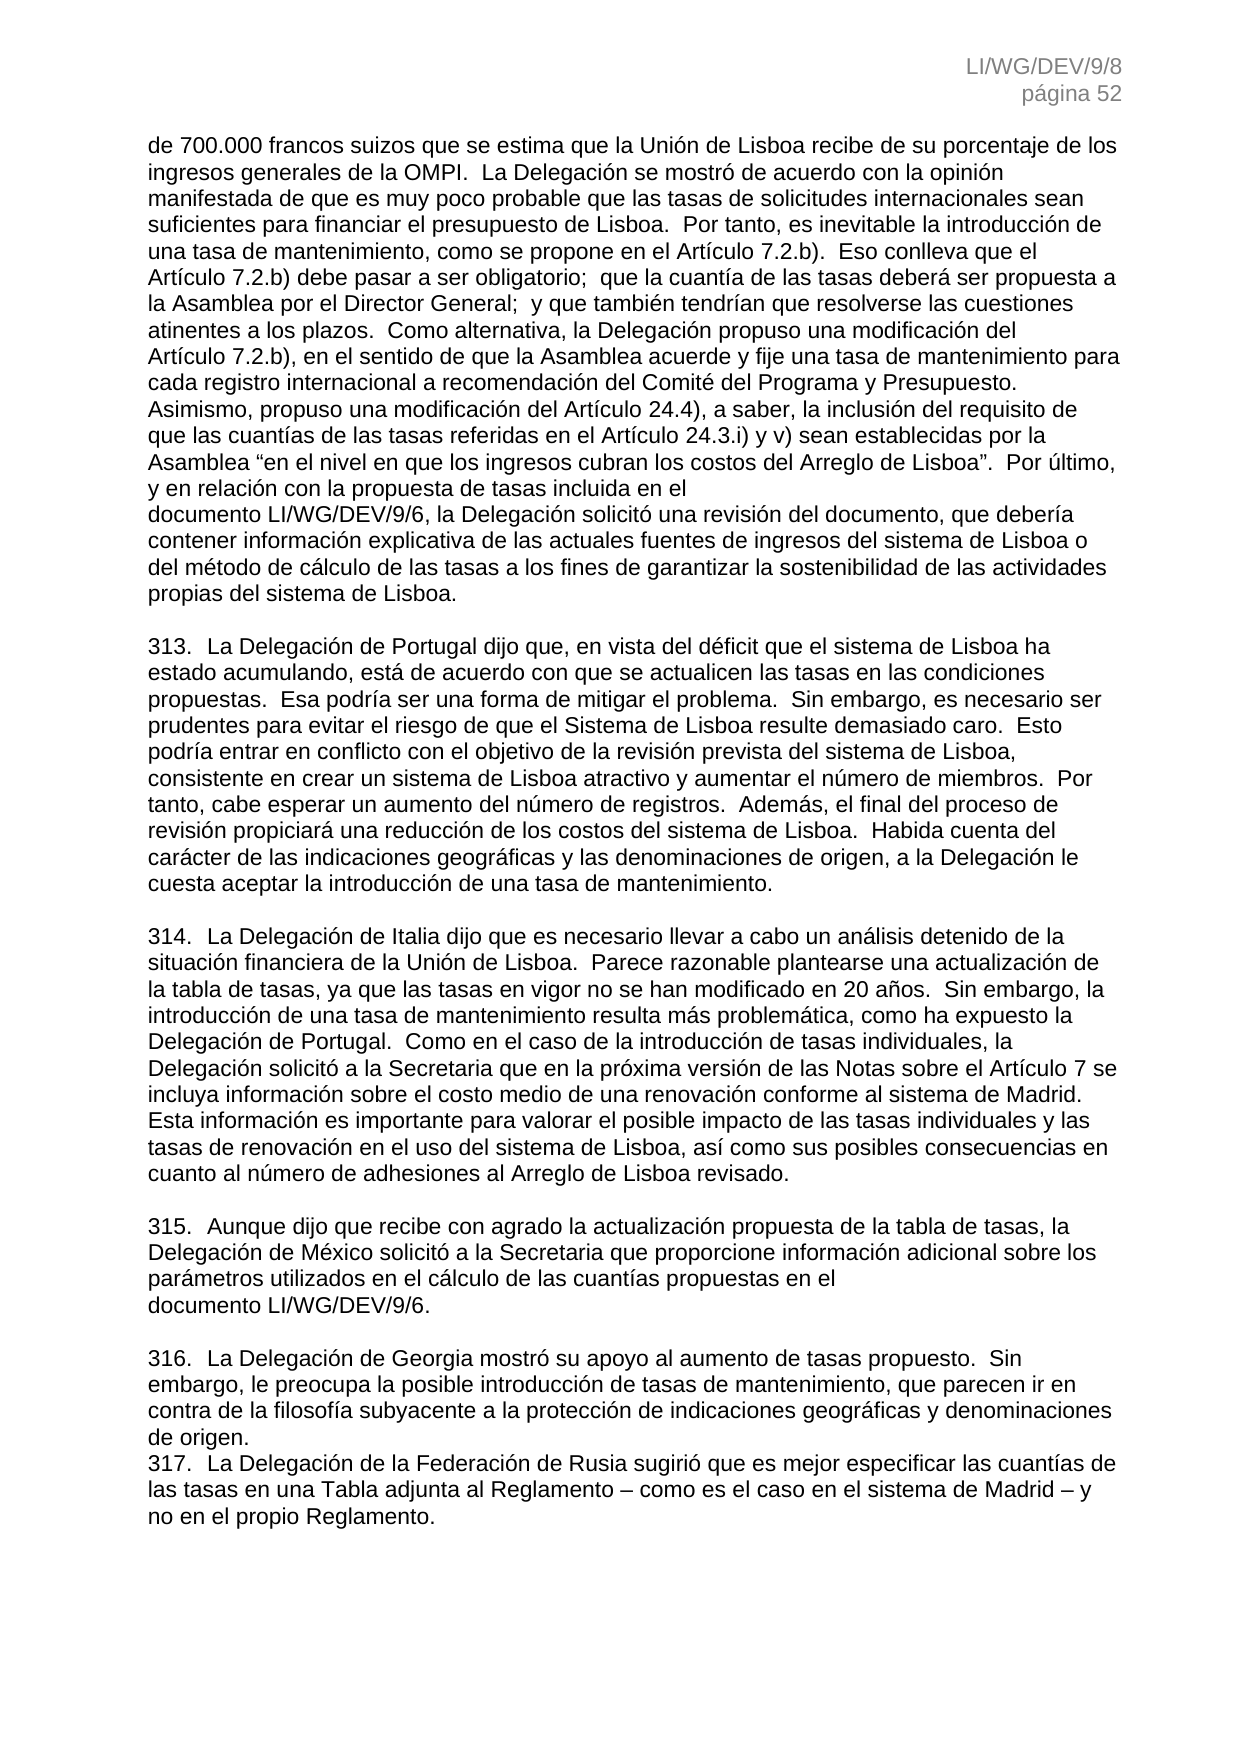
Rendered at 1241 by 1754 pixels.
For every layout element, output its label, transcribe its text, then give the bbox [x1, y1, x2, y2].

list La Delegación de Georgia mostró su apoyo al aumento de tasas propuesto. Sin embargo, le preocupa la posible introducción de tasas de mantenimiento, que parecen ir en contra de la filosofía subyacente a la protección de indicaciones geográficas y denominaciones de origen. [148, 1344, 1122, 1450]
list La Delegación de Italia dijo que es necesario llevar a cabo un análisis detenido de la situación financiera de la Unión de Lisboa. Parece razonable plantearse una actualización de la tabla de tasas, ya que las tasas en vigor no se han modificado en 20 años. Sin embargo, la introducción de una tasa de mantenimiento resulta más problemática, como ha expuesto la Delegación de Portugal. Como en el caso de la introducción de tasas individuales, la Delegación solicitó a la Secretaria que en la próxima versión de las Notas sobre el Artículo 7 se incluya información sobre el costo medio de una renovación conforme al sistema de Madrid. Esta información es importante para valorar el posible impacto de las tasas individuales y las tasas de renovación en el uso del sistema de Lisboa, así como sus posibles consecuencias en cuanto al número de adhesiones al Arreglo de Lisboa revisado. [148, 923, 1122, 1186]
list La Delegación de Portugal dijo que, en vista del déficit que el sistema de Lisboa ha estado acumulando, está de acuerdo con que se actualicen las tasas en las condiciones propuestas. Esa podría ser una forma de mitigar el problema. Sin embargo, es necesario ser prudentes para evitar el riesgo de que el Sistema de Lisboa resulte demasiado caro. Esto podría entrar en conflicto con el objetivo de la revisión prevista del sistema de Lisboa, consistente en crear un sistema de Lisboa atractivo y aumentar el número de miembros. Por tanto, cabe esperar un aumento del número de registros. Además, el final del proceso de revisión propiciará una reducción de los costos del sistema de Lisboa. Habida cuenta del carácter de las indicaciones geográficas y las denominaciones de origen, a la Delegación le cuesta aceptar la introducción de una tasa de mantenimiento. [148, 633, 1122, 896]
list La Delegación de la Federación de Rusia sugirió que es mejor especificar las cuantías de las tasas en una Tabla adjunta al Reglamento – como es el caso en el sistema de Madrid – y no en el propio Reglamento. [148, 1450, 1122, 1529]
list Aunque dijo que recibe con agrado la actualización propuesta de la tabla de tasas, la Delegación de México solicitó a la Secretaria que proporcione información adicional sobre los parámetros utilizados en el cálculo de las cuantías propuestas en el documento LI/WG/DEV/9/6. [148, 1213, 1122, 1318]
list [148, 132, 1122, 607]
